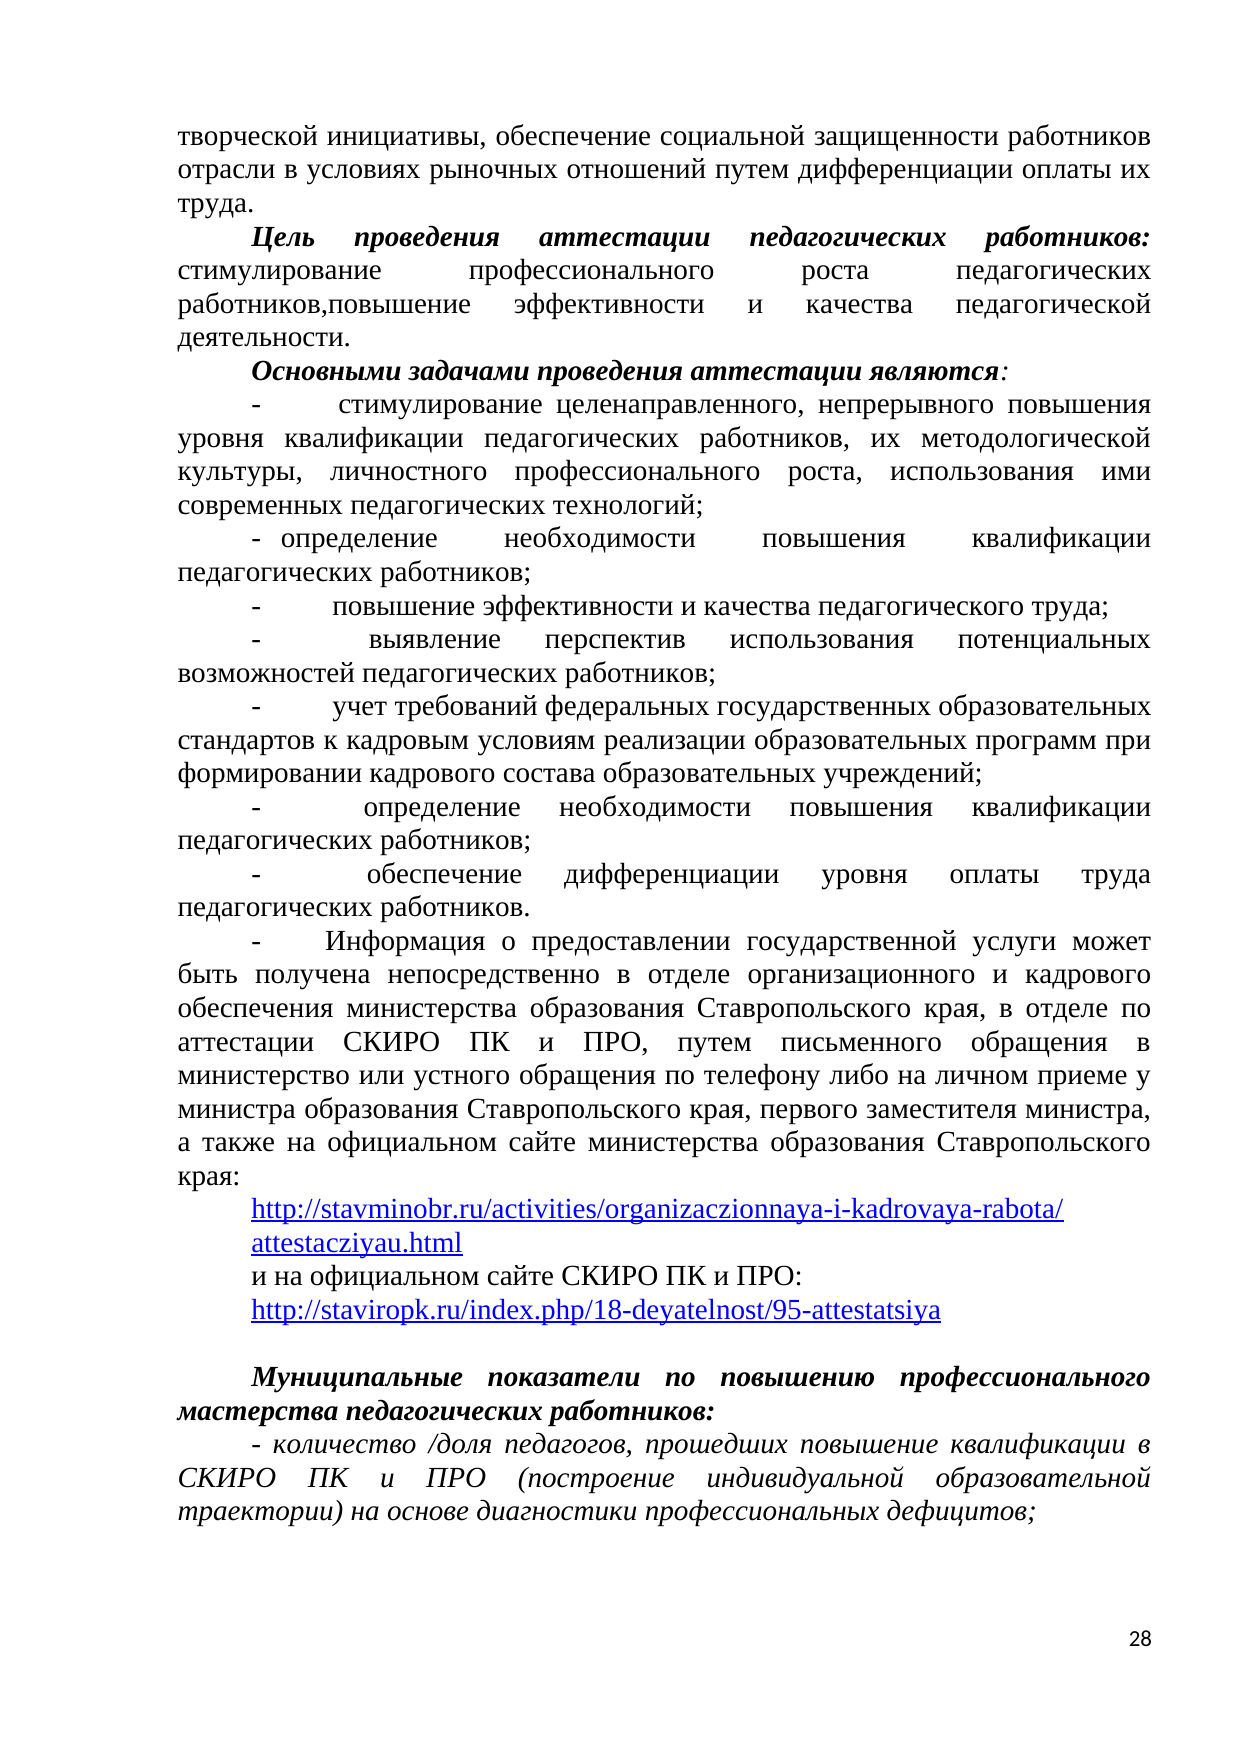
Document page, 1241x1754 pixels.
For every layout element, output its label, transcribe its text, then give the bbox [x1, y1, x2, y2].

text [177, 118, 1152, 219]
list выявление перспектив использования потенциальных возможностей педагогических работников; [177, 621, 1152, 688]
list Цель проведения аттестации педагогических работников: стимулирование профессионального роста педагогических работников,повышение эффективности и качества педагогической деятельности. [177, 219, 1152, 353]
list повышение эффективности и качества педагогического труда; [177, 588, 1152, 621]
text - количество /доля педагогов, прошедших повышение квалификации в СКИРО ПК и ПРО (построение индивидуальной образовательной траектории) на основе диагностики профессиональных дефицитов; [177, 1426, 1152, 1527]
list учет требований федеральных государственных образовательных стандартов к кадровым условиям реализации образовательных программ при формировании кадрового состава образовательных учреждений; [177, 688, 1152, 789]
text Муниципальные показатели по повышению профессионального мастерства педагогических работников: [177, 1359, 1152, 1426]
list http://staviropk.ru/index.php/18-deyatelnost/95-attestatsiya [251, 1292, 1152, 1326]
list стимулирование целенаправленного, непрерывного повышения уровня квалификации педагогических работников, их методологической культуры, личностного профессионального роста, использования ими современных педагогических технологий; [177, 386, 1152, 521]
list определение необходимости повышения квалификации педагогических работников; [177, 521, 1152, 588]
list и на официальном сайте СКИРО ПК и ПРО: [251, 1258, 1152, 1292]
list Информация о предоставлении государственной услуги может быть получена непосредственно в отделе организационного и кадрового обеспечения министерства образования Ставропольского края, в отделе по аттестации СКИРО ПК и ПРО, путем письменного обращения в министерство или устного обращения по телефону либо на личном приеме у министра образования Ставропольского края, первого заместителя министра, а также на официальном сайте министерства образования Ставропольского края: [177, 923, 1152, 1191]
list http://stavminobr.ru/activities/organizaczionnaya-i-kadrovaya-rabota/attestacziyau.html [251, 1191, 1152, 1258]
text Основными задачами проведения аттестации являются: [177, 353, 1152, 386]
list определение необходимости повышения квалификации педагогических работников; [177, 789, 1152, 856]
list обеспечение дифференциации уровня оплаты труда педагогических работников. [177, 856, 1152, 923]
